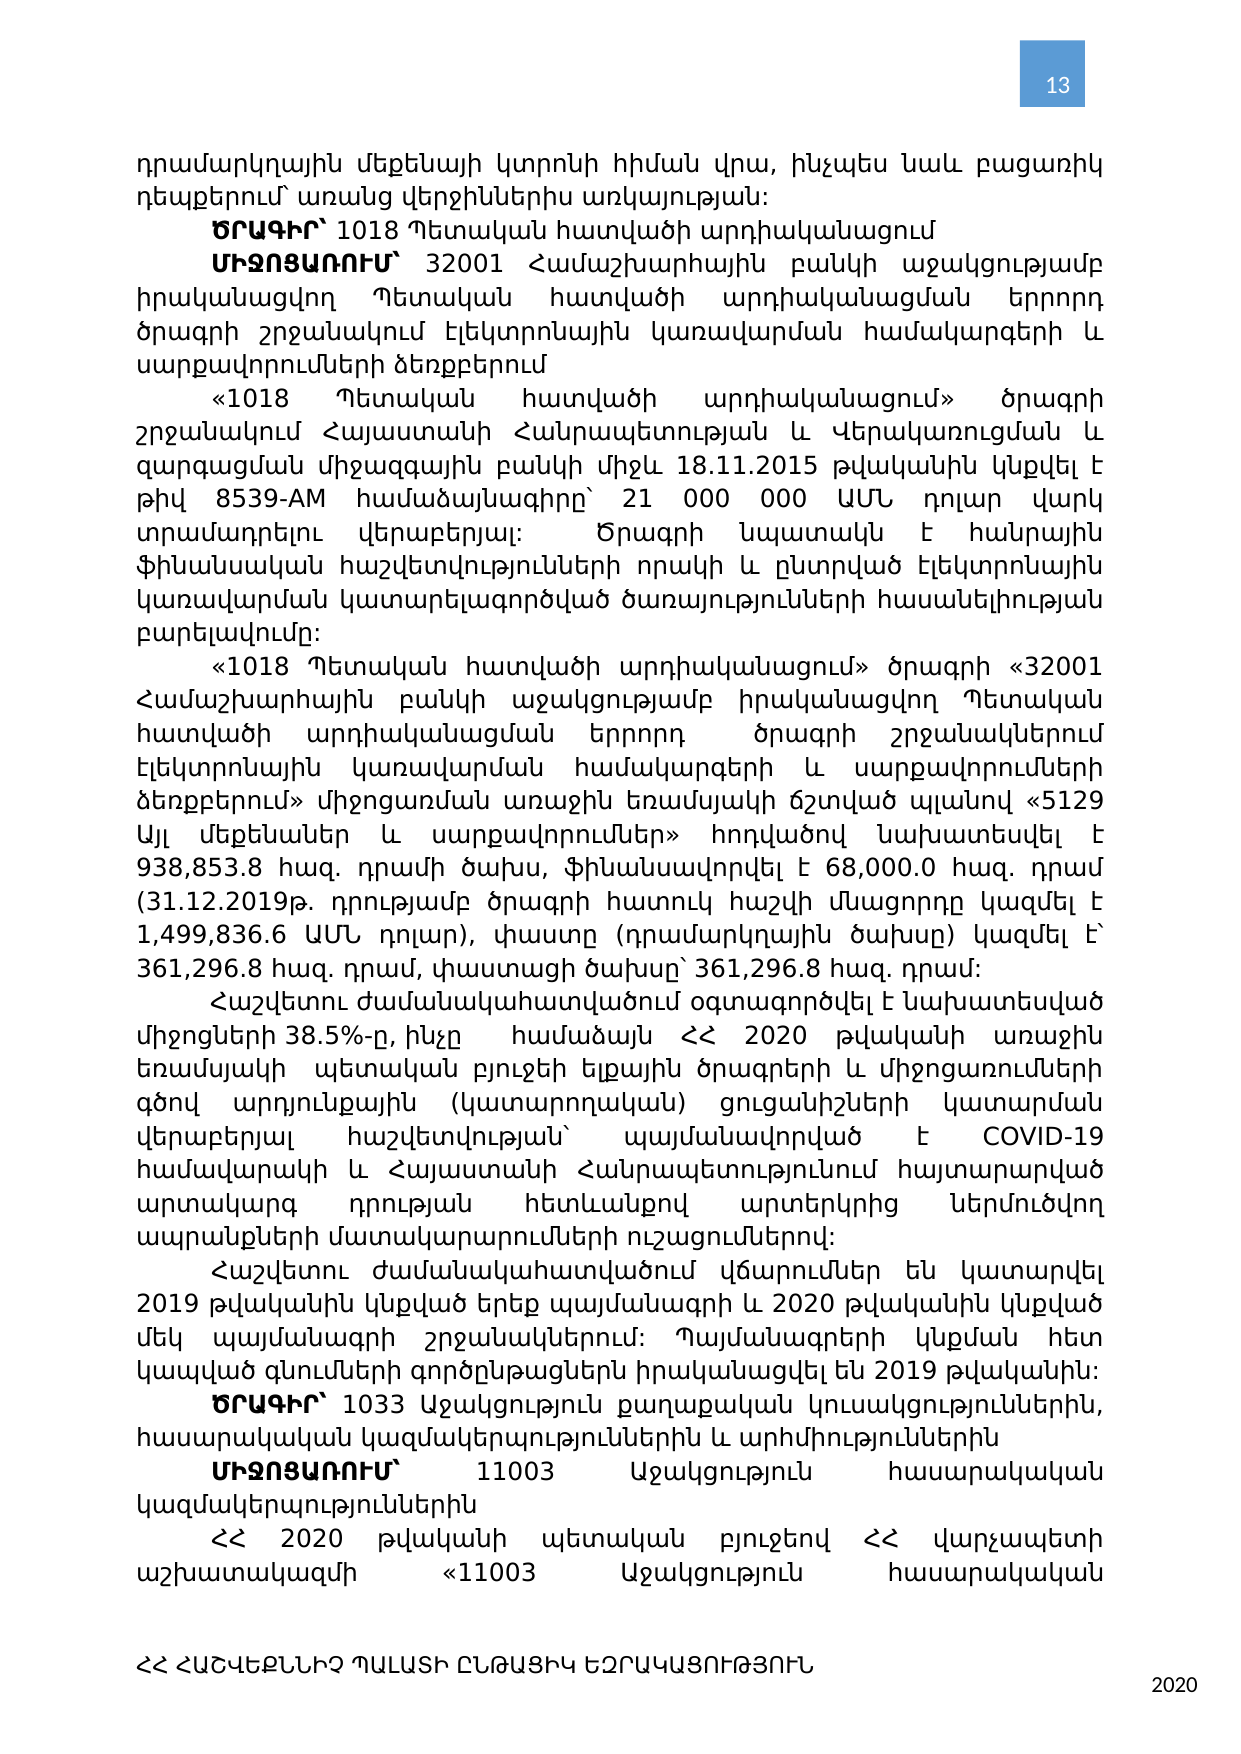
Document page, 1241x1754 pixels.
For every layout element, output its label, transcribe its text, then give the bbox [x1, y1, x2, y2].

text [136, 1524, 1104, 1587]
text ԾՐԱԳԻՐ՝ 1018 Պետական հատվածի արդիականացում [136, 216, 1104, 245]
text «1018 Պետական հատվածի արդիականացում» ծրագրի «32001 Համաշխարհային բանկի աջակցությամբ իրականացվող Պետական հատվածի արդիականացման երրորդ ծրագրի շրջանակներում էլեկտրոնային կառավարման համակարգերի և սարքավորումների ձեռքբերում» միջոցառման առաջին եռամսյակի ճշտված պլանով «5129 Այլ մեքենաներ և սարքավորումներ» հոդվածով նախատեսվել է 938,853.8 հազ. դրամի ծախս, ֆինանսավորվել է 68,000.0 հազ. դրամ (31.12.2019թ. դրությամբ ծրագրի հատուկ հաշվի մնացորդը կազմել է 1,499,836.6 ԱՄՆ դոլար), փաստը (դրամարկղային ծախսը) կազմել է՝ 361,296.8 հազ. դրամ, փաստացի ծախսը՝ 361,296.8 հազ. դրամ: [136, 652, 1104, 983]
text Հաշվետու ժամանակահատվածում օգտագործվել է նախատեսված միջոցների 38.5%-ը, ինչը համաձայն ՀՀ 2020 թվականի առաջին եռամսյակի պետական բյուջեի ելքային ծրագրերի և միջոցառումների գծով արդյունքային (կատարողական) ցուցանիշների կատարման վերաբերյալ հաշվետվության՝ պայմանավորված է COVID-19 համավարակի և Հայաստանի Հանրապետությունում հայտարարված արտակարգ դրության հետևանքով արտերկրից ներմուծվող ապրանքների մատակարարումների ուշացումներով: [136, 987, 1104, 1251]
list Հաշվետու ժամանակահատվածում վճարումներ են կատարվել 2019 թվականին կնքված երեք պայմանագրի և 2020 թվականին կնքված մեկ պայմանագրի շրջանակներում: Պայմանագրերի կնքման հետ կապված գնումների գործընթացներն իրականացվել են 2019 թվականին: [136, 1256, 1104, 1386]
text ՄԻՋՈՑԱՌՈՒՄ՝ 32001 Համաշխարհային բանկի աջակցությամբ իրականացվող Պետական հատվածի արդիականացման երրորդ ծրագրի շրջանակում էլեկտրոնային կառավարման համակարգերի և սարքավորումների ձեռքբերում [136, 249, 1104, 379]
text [136, 136, 1104, 212]
text «1018 Պետական հատվածի արդիականացում» ծրագրի շրջանակում Հայաստանի Հանրապետության և Վերակառուցման և զարգացման միջազգային բանկի միջև 18.11.2015 թվականին կնքվել է թիվ 8539-AM համաձայնագիրը՝ 21 000 000 ԱՄՆ դոլար վարկ տրամադրելու վերաբերյալ: Ծրագրի նպատակն է հանրային ֆինանսական հաշվետվությունների որակի և ընտրված էլեկտրոնային կառավարման կատարելագործված ծառայությունների հասանելիության բարելավումը: [136, 384, 1104, 648]
text ԾՐԱԳԻՐ՝ 1033 Աջակցություն քաղաքական կուսակցություններին, հասարակական կազմակերպություններին և արհմիություններին [136, 1390, 1104, 1453]
text ՄԻՋՈՑԱՌՈՒՄ՝ 11003 Աջակցություն հասարակական կազմակերպություններին [136, 1457, 1104, 1520]
